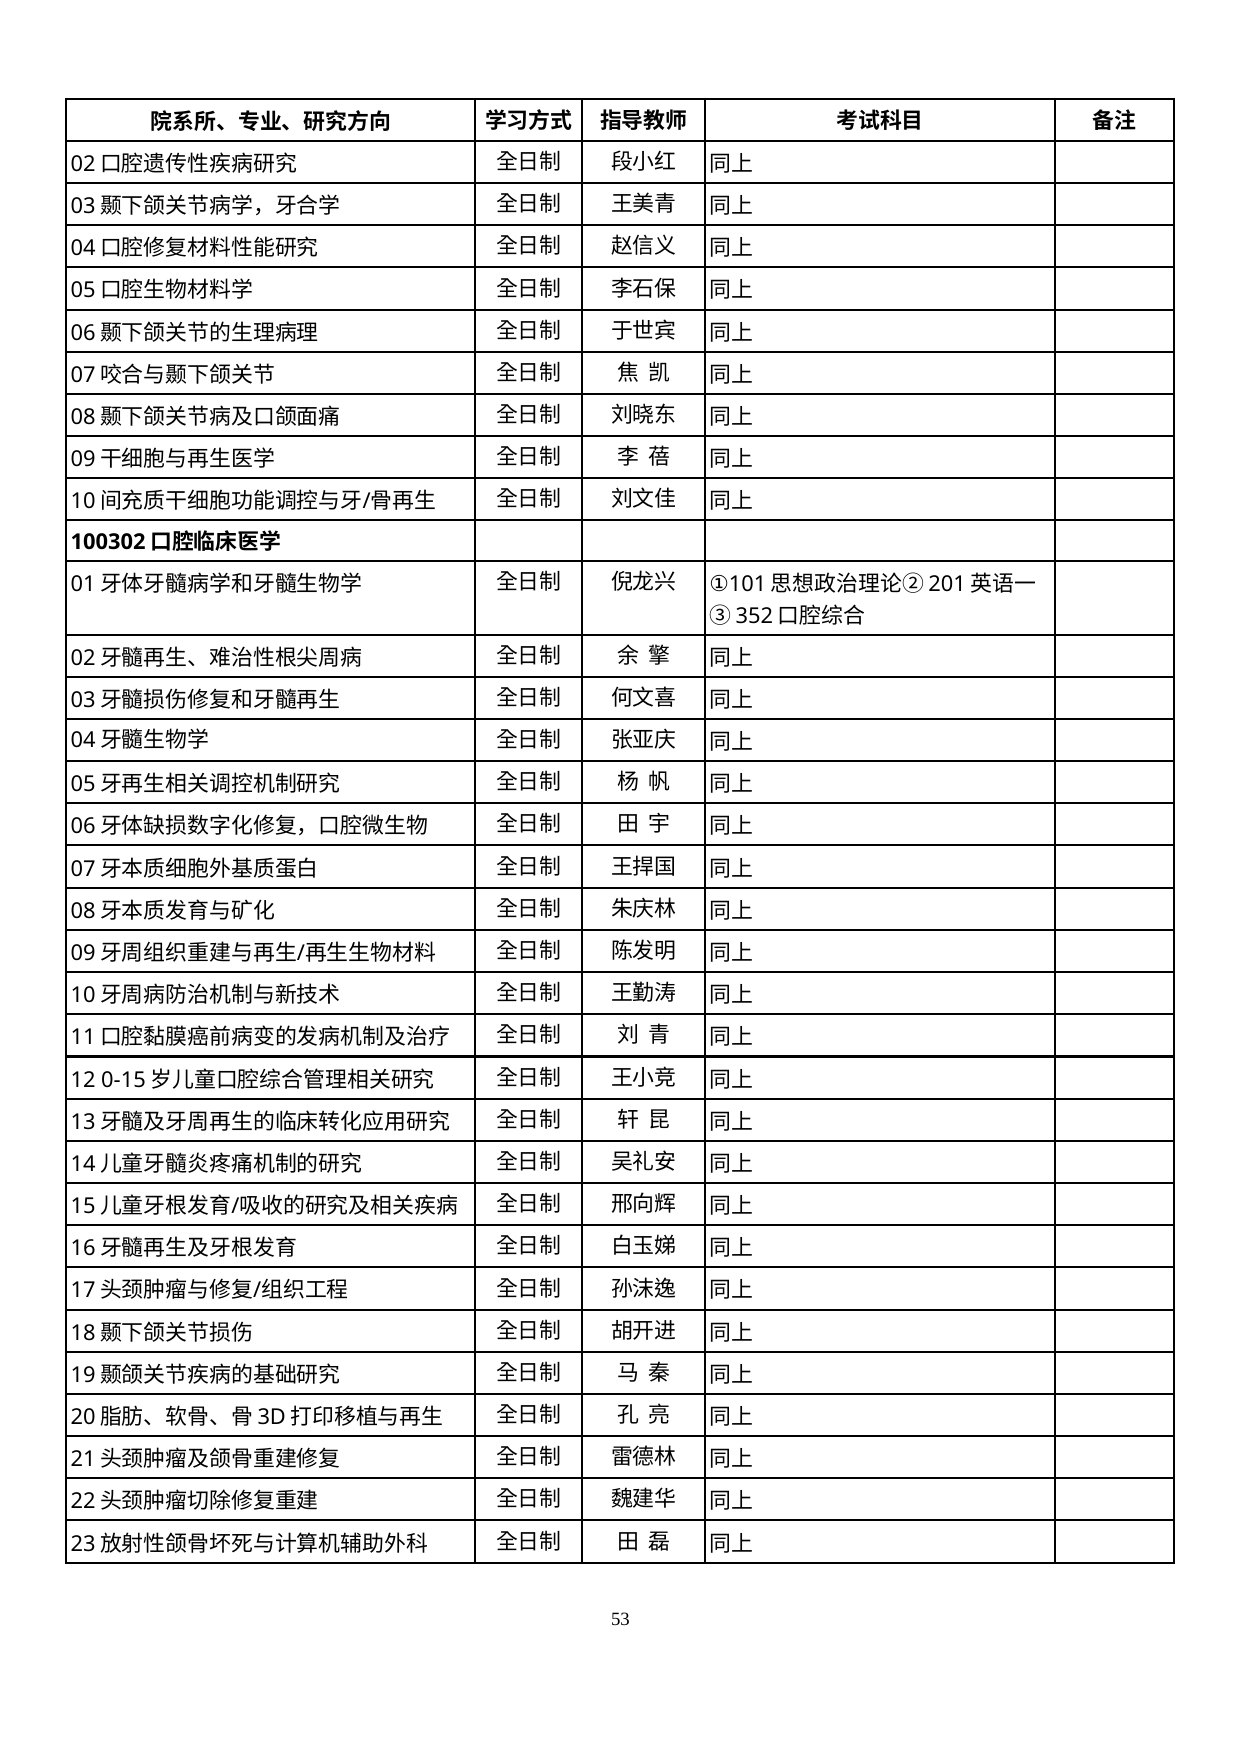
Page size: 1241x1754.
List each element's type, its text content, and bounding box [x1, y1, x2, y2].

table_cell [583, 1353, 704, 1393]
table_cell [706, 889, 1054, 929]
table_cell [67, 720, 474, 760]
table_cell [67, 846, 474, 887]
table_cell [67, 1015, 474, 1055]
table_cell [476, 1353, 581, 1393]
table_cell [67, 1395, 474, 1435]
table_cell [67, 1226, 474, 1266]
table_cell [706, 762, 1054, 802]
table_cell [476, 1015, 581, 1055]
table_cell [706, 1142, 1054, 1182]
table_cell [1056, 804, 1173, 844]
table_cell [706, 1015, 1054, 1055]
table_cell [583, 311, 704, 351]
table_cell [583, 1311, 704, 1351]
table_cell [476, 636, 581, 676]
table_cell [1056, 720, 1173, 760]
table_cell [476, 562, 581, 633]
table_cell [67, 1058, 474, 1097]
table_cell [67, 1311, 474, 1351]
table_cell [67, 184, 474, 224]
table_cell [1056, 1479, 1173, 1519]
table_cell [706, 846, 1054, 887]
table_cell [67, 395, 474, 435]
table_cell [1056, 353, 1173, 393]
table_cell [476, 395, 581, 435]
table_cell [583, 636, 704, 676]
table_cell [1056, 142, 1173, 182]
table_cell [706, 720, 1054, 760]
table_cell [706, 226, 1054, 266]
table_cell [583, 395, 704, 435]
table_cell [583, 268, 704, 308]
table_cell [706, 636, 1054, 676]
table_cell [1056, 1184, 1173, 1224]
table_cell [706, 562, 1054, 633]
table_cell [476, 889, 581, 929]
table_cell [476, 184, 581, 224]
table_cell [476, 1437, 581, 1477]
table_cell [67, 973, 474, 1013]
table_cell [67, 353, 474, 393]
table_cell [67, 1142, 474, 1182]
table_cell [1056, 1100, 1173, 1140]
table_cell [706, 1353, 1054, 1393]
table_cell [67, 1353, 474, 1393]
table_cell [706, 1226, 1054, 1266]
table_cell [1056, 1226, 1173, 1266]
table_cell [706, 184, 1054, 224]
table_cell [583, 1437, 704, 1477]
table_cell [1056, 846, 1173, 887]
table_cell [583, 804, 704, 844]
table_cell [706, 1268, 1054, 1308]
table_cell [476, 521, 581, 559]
table_header 学习方式 [476, 100, 581, 140]
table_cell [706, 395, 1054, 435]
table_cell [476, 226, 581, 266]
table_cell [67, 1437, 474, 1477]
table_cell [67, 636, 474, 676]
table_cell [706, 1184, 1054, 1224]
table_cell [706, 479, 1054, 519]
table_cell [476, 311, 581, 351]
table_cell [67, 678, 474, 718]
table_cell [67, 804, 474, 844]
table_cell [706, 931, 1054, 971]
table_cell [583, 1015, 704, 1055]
table_header 考试科目 [706, 100, 1054, 140]
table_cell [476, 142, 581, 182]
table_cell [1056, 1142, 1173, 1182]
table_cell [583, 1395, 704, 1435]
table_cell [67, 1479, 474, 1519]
table_header 院系所、专业、研究方向 [67, 100, 474, 140]
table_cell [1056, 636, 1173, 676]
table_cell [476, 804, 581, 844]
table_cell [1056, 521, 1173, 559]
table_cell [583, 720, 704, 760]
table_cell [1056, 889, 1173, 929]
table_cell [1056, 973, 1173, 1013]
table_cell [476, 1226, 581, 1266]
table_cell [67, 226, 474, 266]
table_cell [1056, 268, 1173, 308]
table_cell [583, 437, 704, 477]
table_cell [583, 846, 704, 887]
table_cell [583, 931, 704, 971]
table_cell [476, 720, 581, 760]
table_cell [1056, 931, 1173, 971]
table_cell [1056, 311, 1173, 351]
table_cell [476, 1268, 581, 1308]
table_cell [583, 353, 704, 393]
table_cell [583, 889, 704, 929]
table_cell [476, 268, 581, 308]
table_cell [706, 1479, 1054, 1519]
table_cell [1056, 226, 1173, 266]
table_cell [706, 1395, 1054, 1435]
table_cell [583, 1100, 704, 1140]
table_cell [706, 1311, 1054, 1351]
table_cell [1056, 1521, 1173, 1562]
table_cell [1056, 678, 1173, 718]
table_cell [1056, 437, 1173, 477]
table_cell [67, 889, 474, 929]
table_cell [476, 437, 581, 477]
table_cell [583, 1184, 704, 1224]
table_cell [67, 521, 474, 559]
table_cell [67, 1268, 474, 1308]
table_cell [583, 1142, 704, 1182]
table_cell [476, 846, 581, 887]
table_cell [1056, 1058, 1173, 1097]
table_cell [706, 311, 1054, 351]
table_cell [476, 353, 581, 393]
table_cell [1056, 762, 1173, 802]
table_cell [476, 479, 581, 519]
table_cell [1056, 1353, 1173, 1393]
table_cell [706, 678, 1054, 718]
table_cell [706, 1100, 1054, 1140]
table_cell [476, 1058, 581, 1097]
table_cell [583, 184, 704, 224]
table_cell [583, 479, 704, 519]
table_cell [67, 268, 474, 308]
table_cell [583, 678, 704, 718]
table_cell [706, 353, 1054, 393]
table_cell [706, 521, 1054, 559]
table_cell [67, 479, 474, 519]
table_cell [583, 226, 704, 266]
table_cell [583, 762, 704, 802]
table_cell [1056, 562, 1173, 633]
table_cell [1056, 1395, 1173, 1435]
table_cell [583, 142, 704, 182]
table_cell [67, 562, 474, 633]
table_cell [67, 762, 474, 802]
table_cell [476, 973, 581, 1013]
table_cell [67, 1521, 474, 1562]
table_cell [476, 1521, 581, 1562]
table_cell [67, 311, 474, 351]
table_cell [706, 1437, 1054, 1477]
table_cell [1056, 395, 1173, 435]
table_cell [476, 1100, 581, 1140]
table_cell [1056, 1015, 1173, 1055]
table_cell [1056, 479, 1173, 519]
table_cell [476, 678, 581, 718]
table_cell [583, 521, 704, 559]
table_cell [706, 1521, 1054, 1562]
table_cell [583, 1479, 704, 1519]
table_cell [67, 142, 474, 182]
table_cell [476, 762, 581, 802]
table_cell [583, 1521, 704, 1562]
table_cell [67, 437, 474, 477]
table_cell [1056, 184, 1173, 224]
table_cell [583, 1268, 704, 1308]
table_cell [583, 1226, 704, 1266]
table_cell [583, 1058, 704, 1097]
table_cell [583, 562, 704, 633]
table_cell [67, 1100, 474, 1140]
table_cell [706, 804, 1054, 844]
table_header 指导教师 [583, 100, 704, 140]
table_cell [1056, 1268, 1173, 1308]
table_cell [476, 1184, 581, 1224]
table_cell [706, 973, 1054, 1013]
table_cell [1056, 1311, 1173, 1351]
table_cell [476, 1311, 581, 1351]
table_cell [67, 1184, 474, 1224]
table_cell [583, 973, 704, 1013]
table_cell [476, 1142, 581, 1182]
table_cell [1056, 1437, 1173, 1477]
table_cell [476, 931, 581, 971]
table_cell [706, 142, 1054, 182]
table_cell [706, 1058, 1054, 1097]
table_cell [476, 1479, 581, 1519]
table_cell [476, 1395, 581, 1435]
table_header 备注 [1056, 100, 1173, 140]
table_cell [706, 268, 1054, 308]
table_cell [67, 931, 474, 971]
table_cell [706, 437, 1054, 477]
